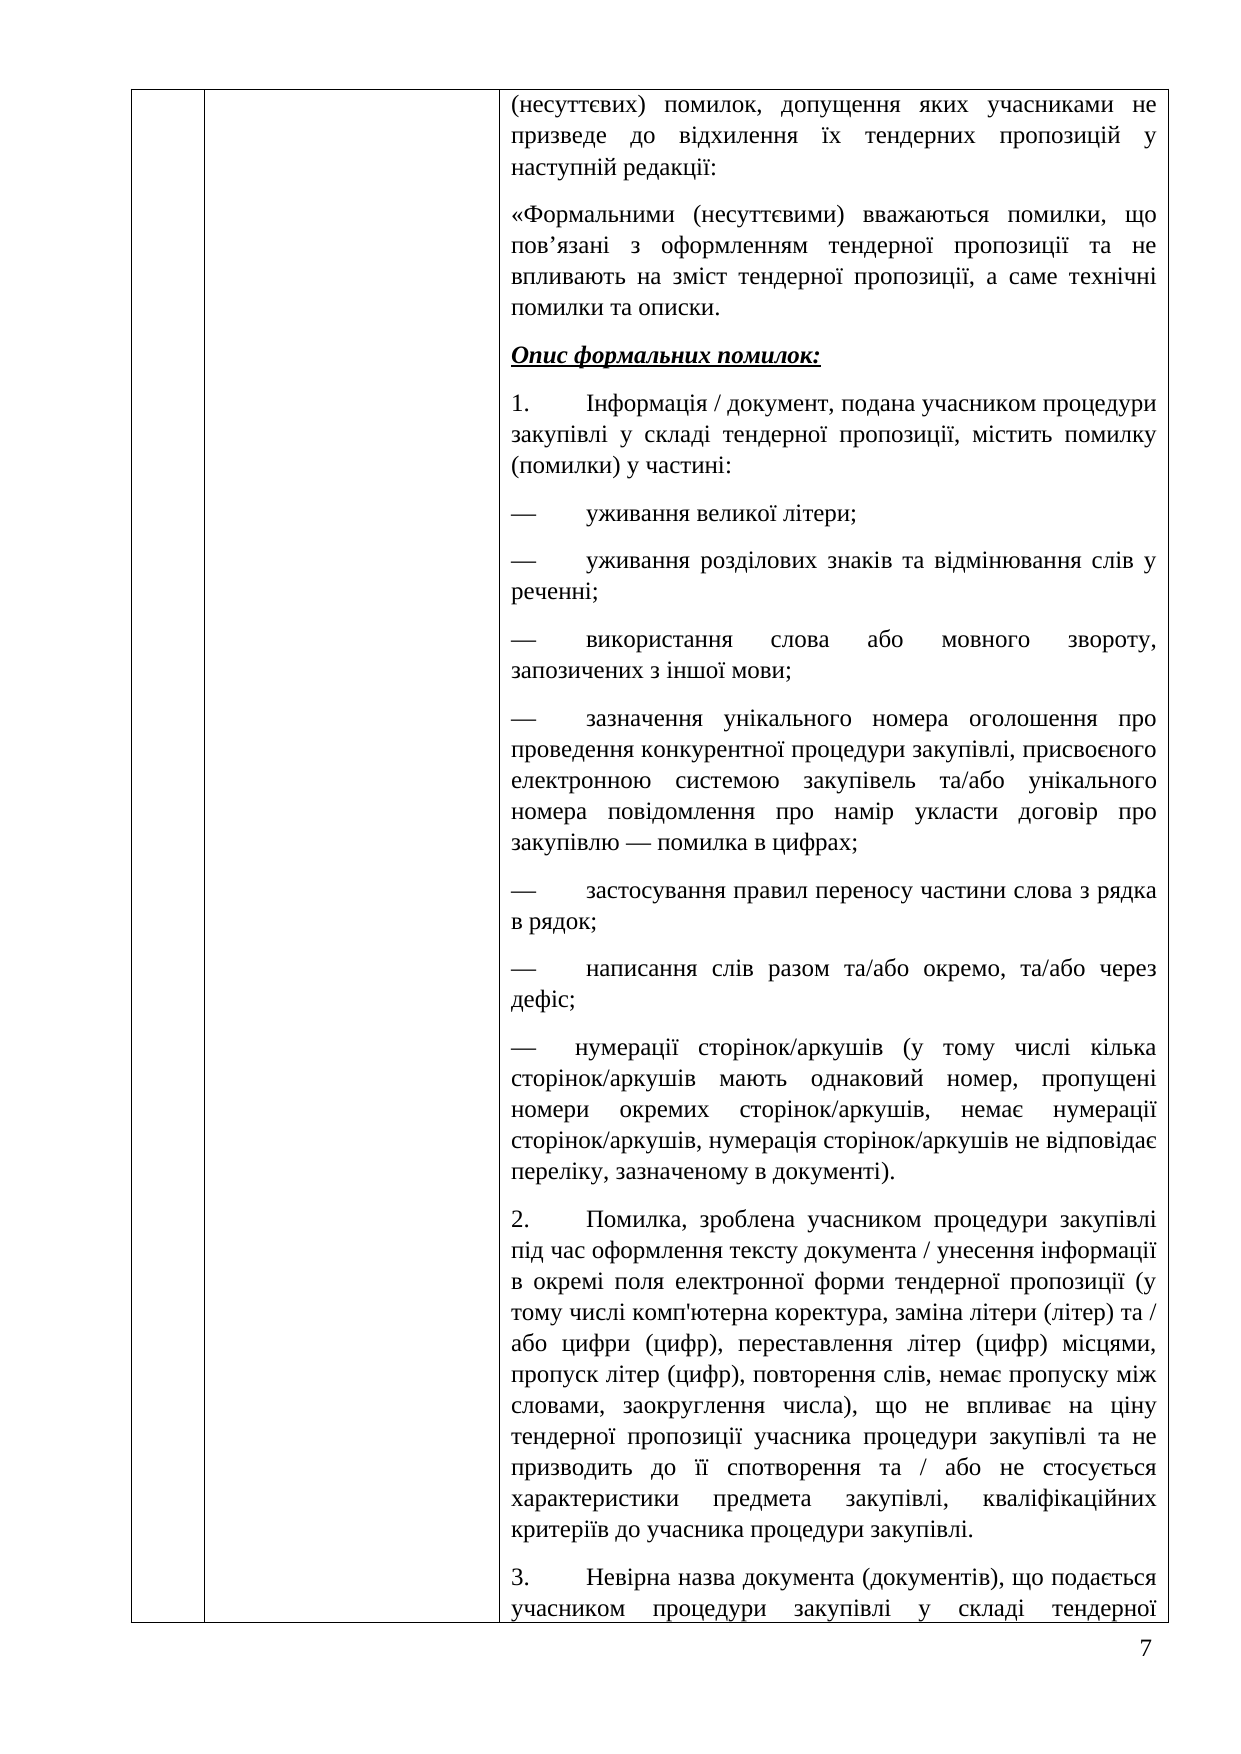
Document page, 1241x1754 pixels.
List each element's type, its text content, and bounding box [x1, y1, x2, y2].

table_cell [500, 90, 1168, 1622]
table_cell 1 [132, 90, 204, 1622]
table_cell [205, 90, 499, 1622]
